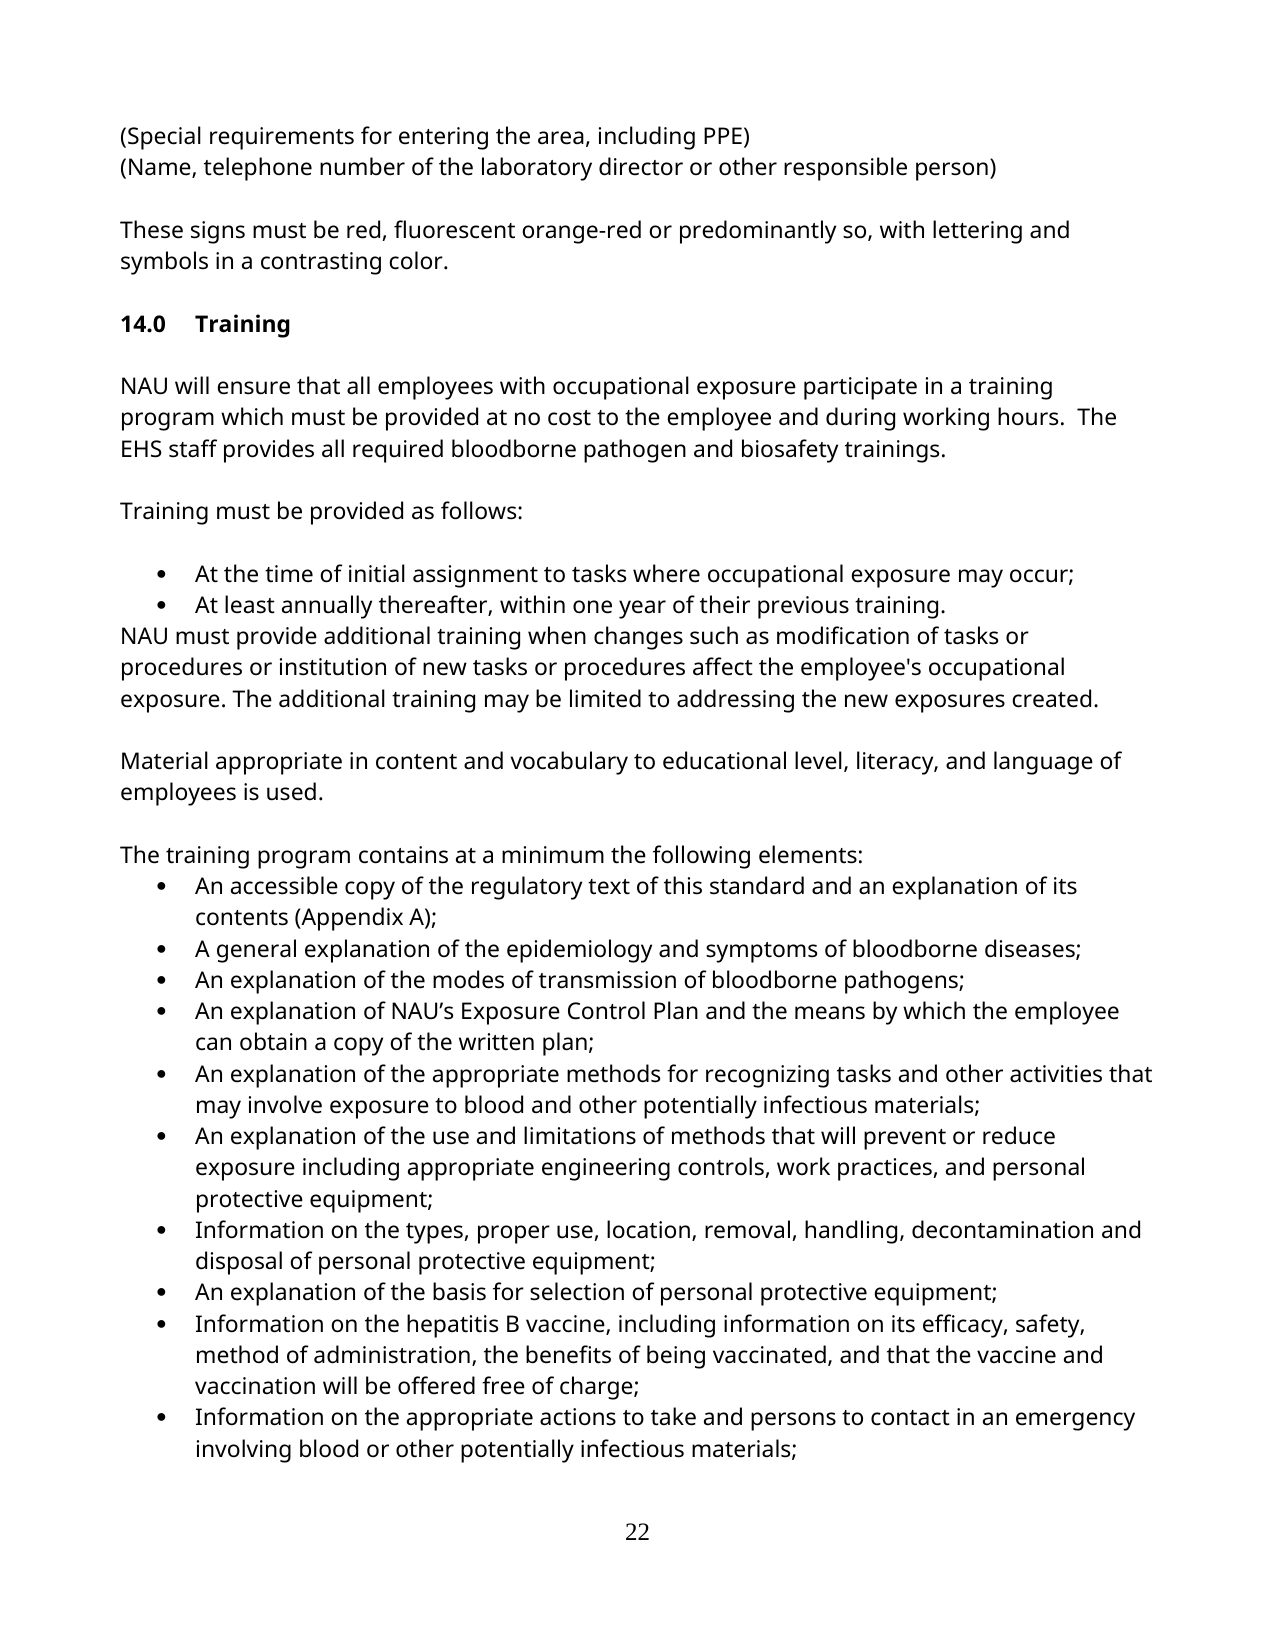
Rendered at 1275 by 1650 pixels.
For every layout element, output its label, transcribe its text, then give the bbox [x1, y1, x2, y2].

list An explanation of the modes of transmission of bloodborne pathogens; [157, 964, 1155, 995]
list An explanation of NAU’s Exposure Control Plan and the means by which the employee can obtain a copy of the written plan; [157, 995, 1155, 1057]
list Information on the types, proper use, location, removal, handling, decontamination and disposal of personal protective equipment; [157, 1214, 1155, 1276]
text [120, 120, 1155, 182]
list An accessible copy of the regulatory text of this standard and an explanation of its contents (Appendix A); [157, 870, 1155, 932]
list At the time of initial assignment to tasks where occupational exposure may occur; [157, 557, 1155, 589]
list An explanation of the basis for selection of personal protective equipment; [157, 1276, 1155, 1307]
text Training must be provided as follows: [120, 495, 1155, 526]
list Information on the appropriate actions to take and persons to contact in an emergency involving blood or other potentially infectious materials; [157, 1401, 1155, 1464]
text These signs must be red, fluorescent orange-red or predominantly so, with lettering and symbols in a contrasting color. [120, 214, 1155, 276]
list At least annually thereafter, within one year of their previous training. [157, 589, 1155, 620]
list Training [120, 307, 1155, 339]
list An explanation of the use and limitations of methods that will prevent or reduce exposure including appropriate engineering controls, work practices, and personal protective equipment; [157, 1120, 1155, 1214]
text NAU will ensure that all employees with occupational exposure participate in a training program which must be provided at no cost to the employee and during working hours. The EHS staff provides all required bloodborne pathogen and biosafety trainings. [120, 370, 1155, 464]
list A general explanation of the epidemiology and symptoms of bloodborne diseases; [157, 932, 1155, 964]
text The training program contains at a minimum the following elements: [120, 839, 1155, 870]
text Material appropriate in content and vocabulary to educational level, literacy, and language of employees is used. [120, 745, 1155, 807]
text NAU must provide additional training when changes such as modification of tasks or procedures or institution of new tasks or procedures affect the employee's occupational exposure. The additional training may be limited to addressing the new exposures created. [120, 620, 1155, 714]
list Information on the hepatitis B vaccine, including information on its efficacy, safety, method of administration, the benefits of being vaccinated, and that the vaccine and vaccination will be offered free of charge; [157, 1307, 1155, 1401]
list An explanation of the appropriate methods for recognizing tasks and other activities that may involve exposure to blood and other potentially infectious materials; [157, 1057, 1155, 1120]
